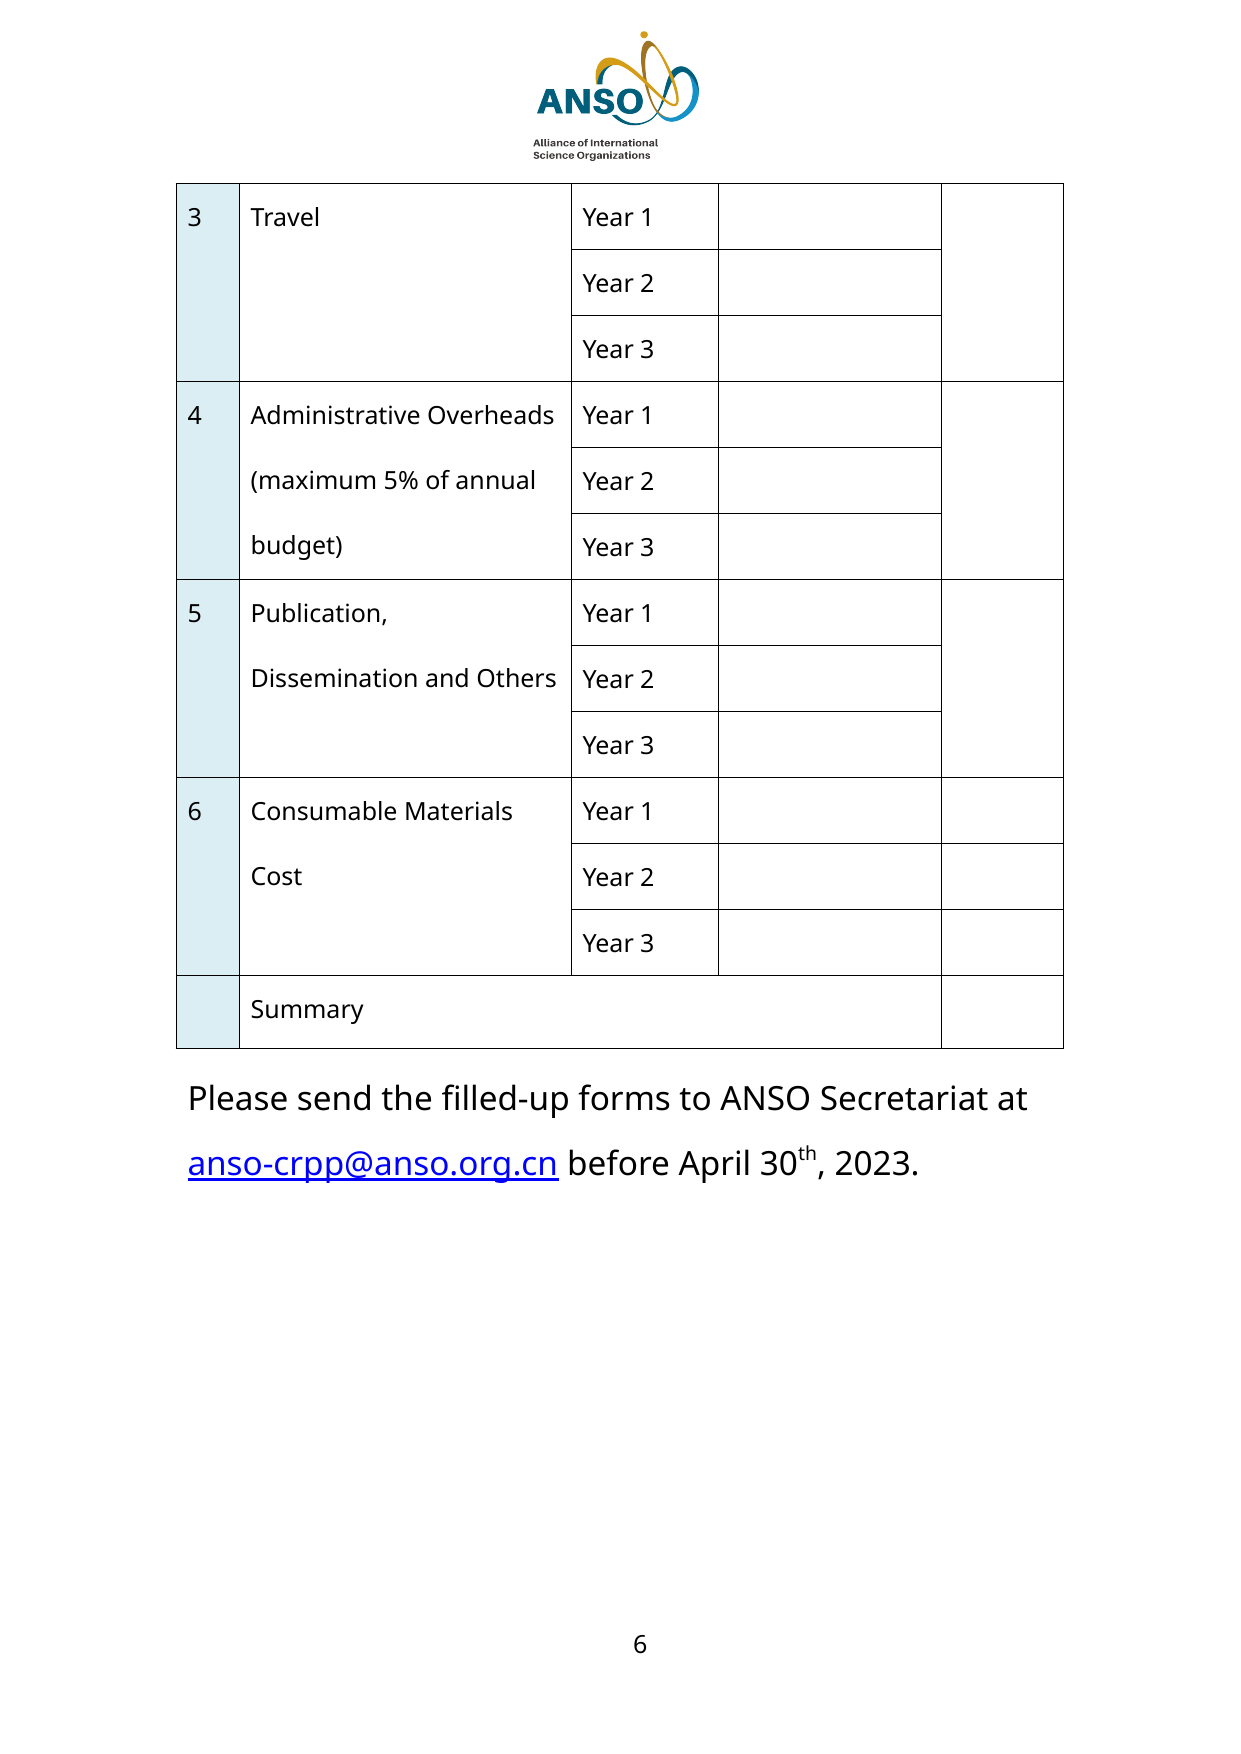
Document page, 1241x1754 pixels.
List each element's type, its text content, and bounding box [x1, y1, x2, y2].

table_cell Summary [240, 976, 941, 1048]
picture [528, 31, 707, 163]
table_cell [719, 778, 941, 843]
table_cell 5 [177, 580, 239, 777]
text Please send the filled-up forms to ANSO Secretariat at [187, 1065, 1093, 1130]
table_cell Year 1 [572, 580, 718, 645]
table_cell Administrative Overheads (maximum 5% of annual budget) [240, 382, 571, 579]
table_cell Year 3 [572, 910, 718, 975]
table_cell [719, 316, 941, 381]
table_cell Year 3 [572, 514, 718, 579]
table_cell Year 1 [572, 778, 718, 843]
table_cell Year 2 [572, 448, 718, 513]
table_cell [942, 382, 1063, 579]
table_cell [177, 976, 239, 1048]
table_cell [942, 976, 1063, 1048]
table_cell [719, 844, 941, 909]
table_cell [942, 778, 1063, 843]
table_cell [719, 184, 941, 249]
table_cell 3 [177, 184, 239, 381]
table_cell Travel [240, 184, 571, 381]
table_cell [719, 646, 941, 711]
table_cell [719, 250, 941, 315]
table_cell [719, 448, 941, 513]
table_cell Year 1 [572, 382, 718, 447]
table_cell [719, 910, 941, 975]
table_cell Year 2 [572, 646, 718, 711]
table_cell 4 [177, 382, 239, 579]
table_cell [942, 910, 1063, 975]
table_cell Year 3 [572, 712, 718, 777]
table_cell Publication, Dissemination and Others [240, 580, 571, 777]
table_cell Year 2 [572, 250, 718, 315]
table_cell Consumable Materials Cost [240, 778, 571, 975]
text anso-crpp@anso.org.cn before April 30th, 2023. [187, 1130, 1093, 1195]
table_cell [719, 580, 941, 645]
table_cell Year 1 [572, 184, 718, 249]
table_cell [942, 580, 1063, 777]
table_cell 6 [177, 778, 239, 975]
table_cell [719, 712, 941, 777]
table_cell Year 3 [572, 316, 718, 381]
table_cell [942, 184, 1063, 381]
table_cell [719, 382, 941, 447]
table_cell Year 2 [572, 844, 718, 909]
table_cell [719, 514, 941, 579]
table_cell [942, 844, 1063, 909]
